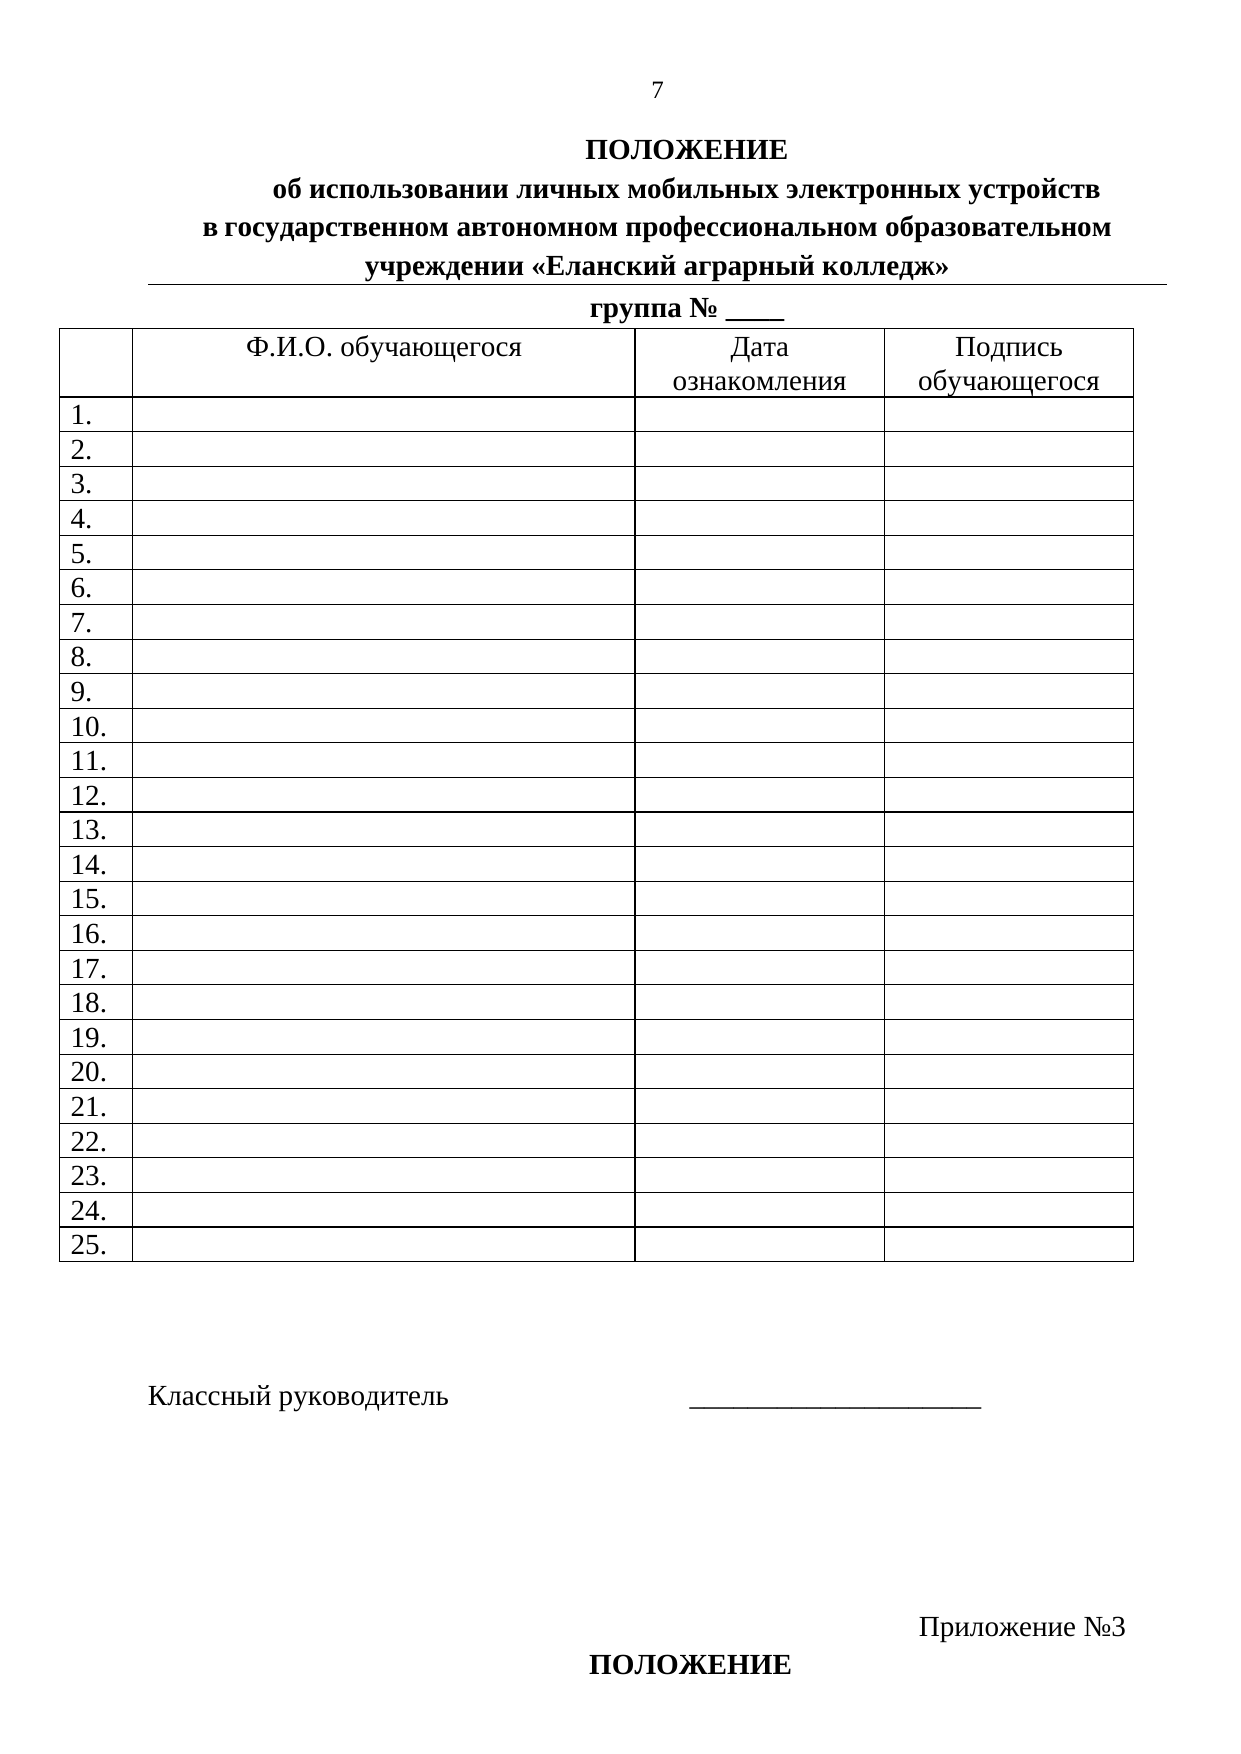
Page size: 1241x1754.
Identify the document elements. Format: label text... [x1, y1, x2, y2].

table_cell 18. [60, 985, 132, 1019]
table_cell [133, 674, 634, 708]
table_cell 5. [60, 536, 132, 569]
table_cell [885, 674, 1133, 708]
table_cell [636, 1055, 884, 1088]
table_cell [636, 847, 884, 881]
table_cell [133, 467, 634, 500]
table_cell [636, 1020, 884, 1053]
table_cell [885, 709, 1133, 742]
table_cell [636, 605, 884, 638]
table_cell [133, 951, 634, 984]
table_cell [885, 398, 1133, 431]
table_cell [133, 1124, 634, 1157]
table_cell [133, 1020, 634, 1053]
table_cell 12. [60, 778, 132, 811]
table_cell [885, 536, 1133, 569]
table_cell [885, 916, 1133, 950]
table_cell [885, 501, 1133, 535]
table_cell [636, 536, 884, 569]
table_cell [636, 1158, 884, 1192]
table_cell [885, 1228, 1133, 1261]
table_cell 2. [60, 432, 132, 466]
table_cell [885, 1193, 1133, 1226]
table_cell [636, 951, 884, 984]
table_cell [133, 882, 634, 915]
table_cell [885, 432, 1133, 466]
table_cell [133, 536, 634, 569]
table_cell [133, 398, 634, 431]
table_cell 25. [60, 1228, 132, 1261]
text об использовании личных мобильных электронных устройств [148, 171, 1167, 204]
table_cell [133, 778, 634, 811]
table_cell [885, 951, 1133, 984]
table_cell 16. [60, 916, 132, 950]
text группа № ____ [148, 290, 1167, 323]
table_cell 11. [60, 743, 132, 777]
table_cell 23. [60, 1158, 132, 1192]
table_cell [885, 813, 1133, 846]
table_cell [636, 1228, 884, 1261]
table_cell [636, 916, 884, 950]
table_cell [636, 882, 884, 915]
table_cell [885, 605, 1133, 638]
table_cell [885, 467, 1133, 500]
table_cell 14. [60, 847, 132, 881]
table_cell [133, 743, 634, 777]
table_cell [885, 1055, 1133, 1088]
table_cell [636, 467, 884, 500]
table_cell [636, 1089, 884, 1123]
table_cell [885, 778, 1133, 811]
text Классный руководитель ____________________ [148, 1378, 1167, 1411]
table_cell [885, 1089, 1133, 1123]
table_cell [885, 1124, 1133, 1157]
table_cell 17. [60, 951, 132, 984]
table_cell [133, 847, 634, 881]
table_cell [885, 985, 1133, 1019]
table_cell [636, 778, 884, 811]
table_cell [133, 709, 634, 742]
table_cell [133, 432, 634, 466]
table_cell [885, 1020, 1133, 1053]
text ПОЛОЖЕНИЕ [148, 132, 1167, 166]
text Приложение №3 [148, 1609, 1167, 1642]
table_cell [133, 1089, 634, 1123]
table_cell 21. [60, 1089, 132, 1123]
table_cell [885, 847, 1133, 881]
table_header Дата ознакомления [636, 329, 884, 396]
table_cell [885, 640, 1133, 673]
table_cell [885, 882, 1133, 915]
table_cell [636, 709, 884, 742]
table_cell 6. [60, 570, 132, 604]
table_cell [133, 605, 634, 638]
text в государственном автономном профессиональном образовательном учреждении «Еланский аграрный колледж» [148, 209, 1167, 284]
table_cell [636, 743, 884, 777]
table_header [60, 329, 132, 396]
table_cell [133, 570, 634, 604]
table_cell [636, 1193, 884, 1226]
table_cell 3. [60, 467, 132, 500]
table_cell 13. [60, 813, 132, 846]
table_cell 10. [60, 709, 132, 742]
table_cell [133, 640, 634, 673]
table_cell 7. [60, 605, 132, 638]
table_cell [133, 1055, 634, 1088]
table_cell [133, 1193, 634, 1226]
table_header Подпись обучающегося [885, 329, 1133, 396]
table_cell [133, 813, 634, 846]
table_cell 8. [60, 640, 132, 673]
table_cell [636, 1124, 884, 1157]
table_cell 20. [60, 1055, 132, 1088]
table_cell [133, 1158, 634, 1192]
table_cell [636, 813, 884, 846]
table_cell 22. [60, 1124, 132, 1157]
table_cell 19. [60, 1020, 132, 1053]
table_cell [636, 640, 884, 673]
table_cell [636, 432, 884, 466]
table_cell 4. [60, 501, 132, 535]
text ПОЛОЖЕНИЕ [148, 1647, 1167, 1681]
table_cell [636, 501, 884, 535]
table_cell [133, 916, 634, 950]
table_cell [133, 501, 634, 535]
table_cell [636, 674, 884, 708]
table_cell [133, 1228, 634, 1261]
table_header Ф.И.О. обучающегося [133, 329, 634, 396]
table_cell [636, 398, 884, 431]
table_cell [133, 985, 634, 1019]
table_cell [885, 570, 1133, 604]
table_cell [636, 570, 884, 604]
table_cell [885, 743, 1133, 777]
table_cell [636, 985, 884, 1019]
table_cell 15. [60, 882, 132, 915]
table_cell 9. [60, 674, 132, 708]
table_cell 1. [60, 398, 132, 431]
table_cell [885, 1158, 1133, 1192]
table_cell 24. [60, 1193, 132, 1226]
